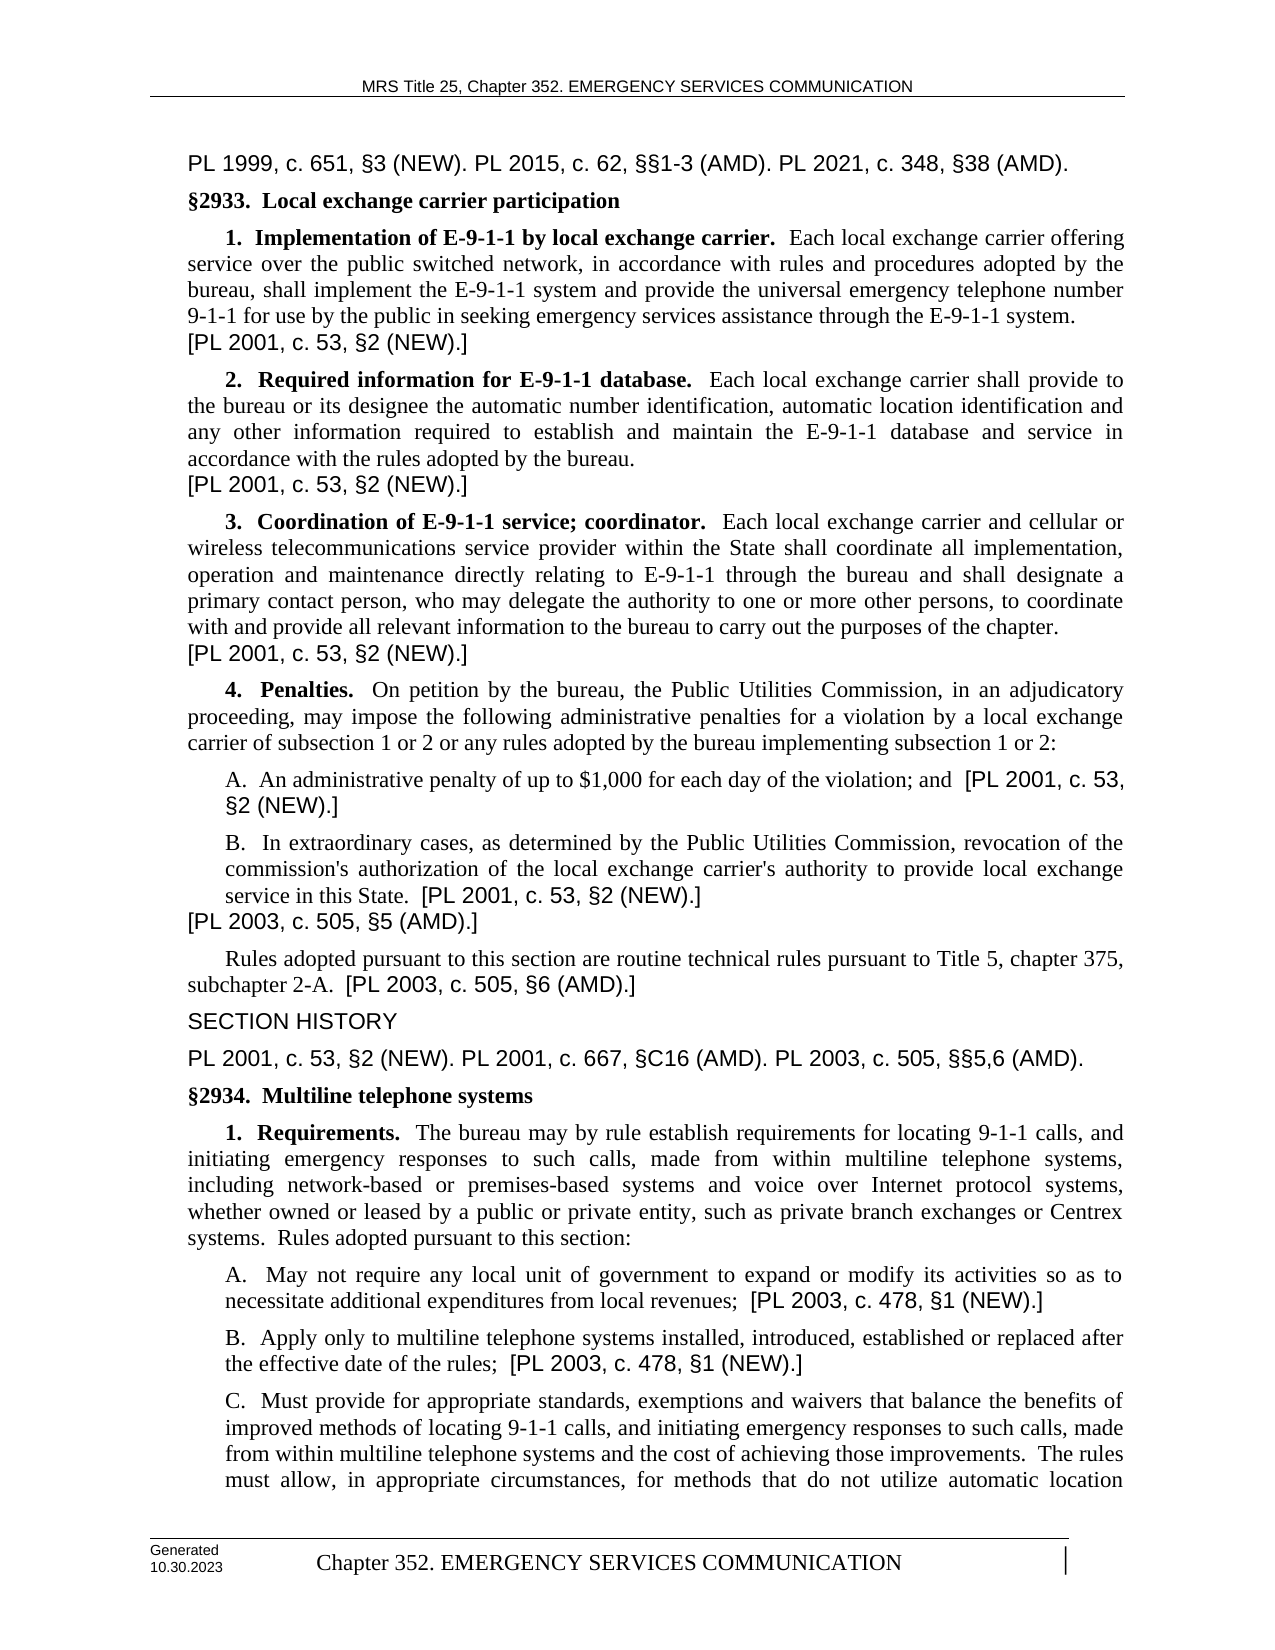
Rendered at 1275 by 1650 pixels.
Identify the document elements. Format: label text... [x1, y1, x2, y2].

text Rules adopted pursuant to this section are routine technical rules pursuant to Title 5, chapter 375, subchapter 2‑A. [PL 2003, c. 505, §6 (AMD).] [187, 945, 1125, 998]
text [PL 2003, c. 505, §5 (AMD).] [187, 908, 1125, 935]
text B. Apply only to multiline telephone systems installed, introduced, established or replaced after the effective date of the rules; [PL 2003, c. 478, §1 (NEW).] [225, 1324, 1125, 1377]
text A. May not require any local unit of government to expand or modify its activities so as to necessitate additional expenditures from local revenues; [PL 2003, c. 478, §1 (NEW).] [225, 1261, 1125, 1314]
text [PL 2001, c. 53, §2 (NEW).] [187, 640, 1125, 666]
text 4. Penalties. On petition by the bureau, the Public Utilities Commission, in an adjudicatory proceeding, may impose the following administrative penalties for a violation by a local exchange carrier of subsection 1 or 2 or any rules adopted by the bureau implementing subsection 1 or 2: [187, 676, 1125, 756]
text PL 1999, c. 651, §3 (NEW). PL 2015, c. 62, §§1-3 (AMD). PL 2021, c. 348, §38 (AMD). [187, 150, 1125, 176]
text PL 2001, c. 53, §2 (NEW). PL 2001, c. 667, §C16 (AMD). PL 2003, c. 505, §§5,6 (AMD). [187, 1045, 1125, 1071]
text [PL 2001, c. 53, §2 (NEW).] [187, 329, 1125, 355]
text A. An administrative penalty of up to $1,000 for each day of the violation; and [PL 2001, c. 53, §2 (NEW).] [225, 766, 1125, 819]
text 1. Implementation of E-9-1-1 by local exchange carrier. Each local exchange carrier offering service over the public switched network, in accordance with rules and procedures adopted by the bureau, shall implement the E-9-1-1 system and provide the universal emergency telephone number 9-1-1 for use by the public in seeking emergency services assistance through the E-9-1-1 system. [187, 223, 1125, 329]
text B. In extraordinary cases, as determined by the Public Utilities Commission, revocation of the commission's authorization of the local exchange carrier's authority to provide local exchange service in this State. [PL 2001, c. 53, §2 (NEW).] [225, 829, 1125, 908]
text 2. Required information for E-9-1-1 database. Each local exchange carrier shall provide to the bureau or its designee the automatic number identification, automatic location identification and any other information required to establish and maintain the E-9-1-1 database and service in accordance with the rules adopted by the bureau. [187, 366, 1125, 471]
text §2933. Local exchange carrier participation [187, 187, 1125, 213]
text [PL 2001, c. 53, §2 (NEW).] [187, 471, 1125, 497]
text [225, 1387, 1125, 1493]
text 3. Coordination of E-9-1-1 service; coordinator. Each local exchange carrier and cellular or wireless telecommunications service provider within the State shall coordinate all implementation, operation and maintenance directly relating to E-9-1-1 through the bureau and shall designate a primary contact person, who may delegate the authority to one or more other persons, to coordinate with and provide all relevant information to the bureau to carry out the purposes of the chapter. [187, 508, 1125, 640]
text §2934. Multiline telephone systems [187, 1082, 1125, 1108]
text 1. Requirements. The bureau may by rule establish requirements for locating 9-1-1 calls, and initiating emergency responses to such calls, made from within multiline telephone systems, including network-based or premises-based systems and voice over Internet protocol systems, whether owned or leased by a public or private entity, such as private branch exchanges or Centrex systems. Rules adopted pursuant to this section: [187, 1119, 1125, 1250]
text SECTION HISTORY [187, 1008, 1125, 1035]
